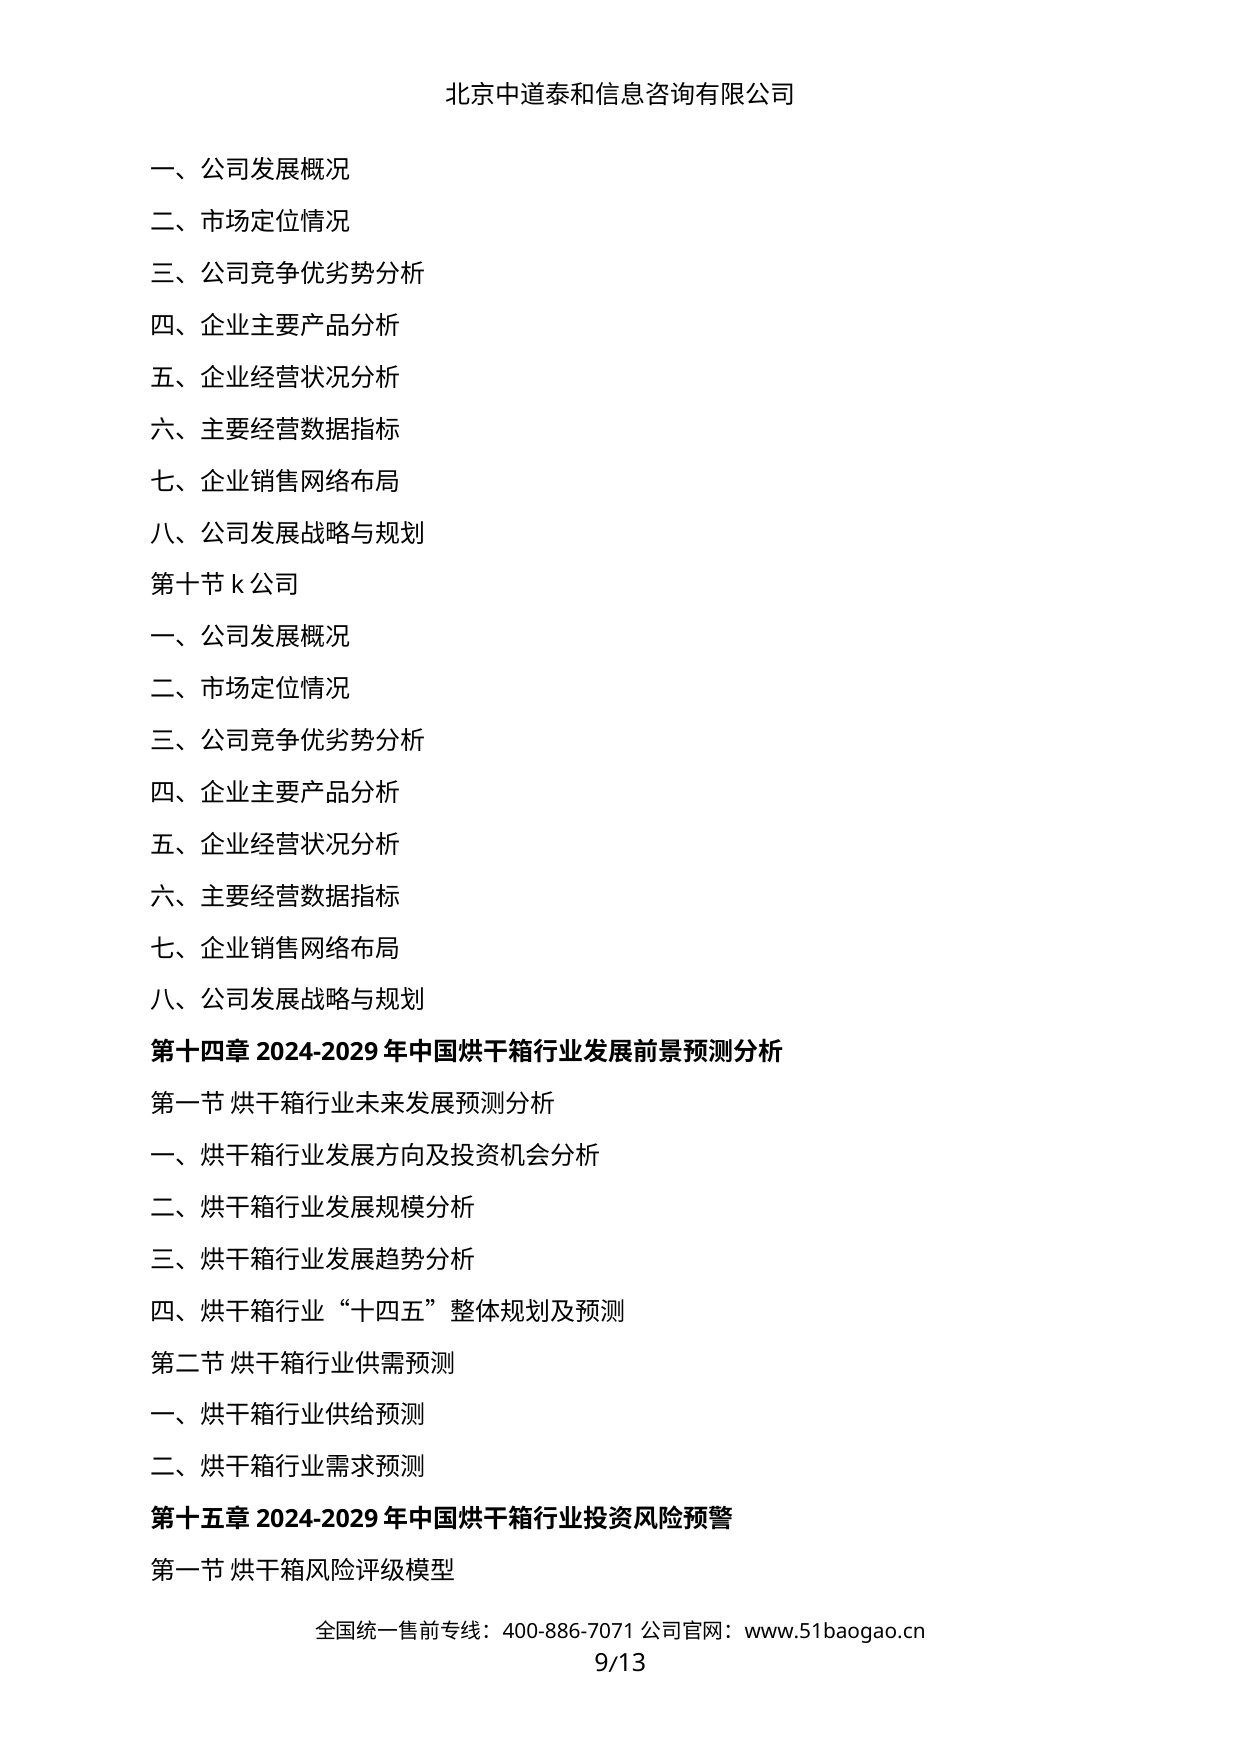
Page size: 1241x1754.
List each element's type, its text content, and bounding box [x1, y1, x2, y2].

text 八、公司发展战略与规划 [150, 980, 1090, 1016]
text 三、公司竞争优劣势分析 [150, 721, 1090, 757]
text 二、市场定位情况 [150, 669, 1090, 705]
text 一、公司发展概况 [150, 617, 1090, 653]
text 三、公司竞争优劣势分析 [150, 254, 1090, 290]
text 二、烘干箱行业发展规模分析 [150, 1187, 1090, 1224]
text 五、企业经营状况分析 [150, 357, 1090, 394]
text 四、企业主要产品分析 [150, 772, 1090, 809]
text 七、企业销售网络布局 [150, 928, 1090, 964]
text 一、烘干箱行业供给预测 [150, 1395, 1090, 1431]
text 第一节 烘干箱风险评级模型 [150, 1551, 1090, 1587]
text 第十四章 2024-2029年中国烘干箱行业发展前景预测分析 [150, 1032, 1090, 1068]
text 第一节 烘干箱行业未来发展预测分析 [150, 1084, 1090, 1120]
text 二、烘干箱行业需求预测 [150, 1447, 1090, 1483]
text 第二节 烘干箱行业供需预测 [150, 1343, 1090, 1379]
text 二、市场定位情况 [150, 202, 1090, 238]
text 七、企业销售网络布局 [150, 461, 1090, 497]
text 三、烘干箱行业发展趋势分析 [150, 1239, 1090, 1276]
text 五、企业经营状况分析 [150, 824, 1090, 861]
text 六、主要经营数据指标 [150, 409, 1090, 446]
text 第十节 k公司 [150, 565, 1090, 601]
text 六、主要经营数据指标 [150, 876, 1090, 912]
text 一、烘干箱行业发展方向及投资机会分析 [150, 1136, 1090, 1172]
text 八、公司发展战略与规划 [150, 513, 1090, 549]
text 第十五章 2024-2029年中国烘干箱行业投资风险预警 [150, 1499, 1090, 1535]
text 四、烘干箱行业“十四五”整体规划及预测 [150, 1291, 1090, 1327]
text 四、企业主要产品分析 [150, 306, 1090, 342]
text 一、公司发展概况 [150, 150, 1090, 186]
